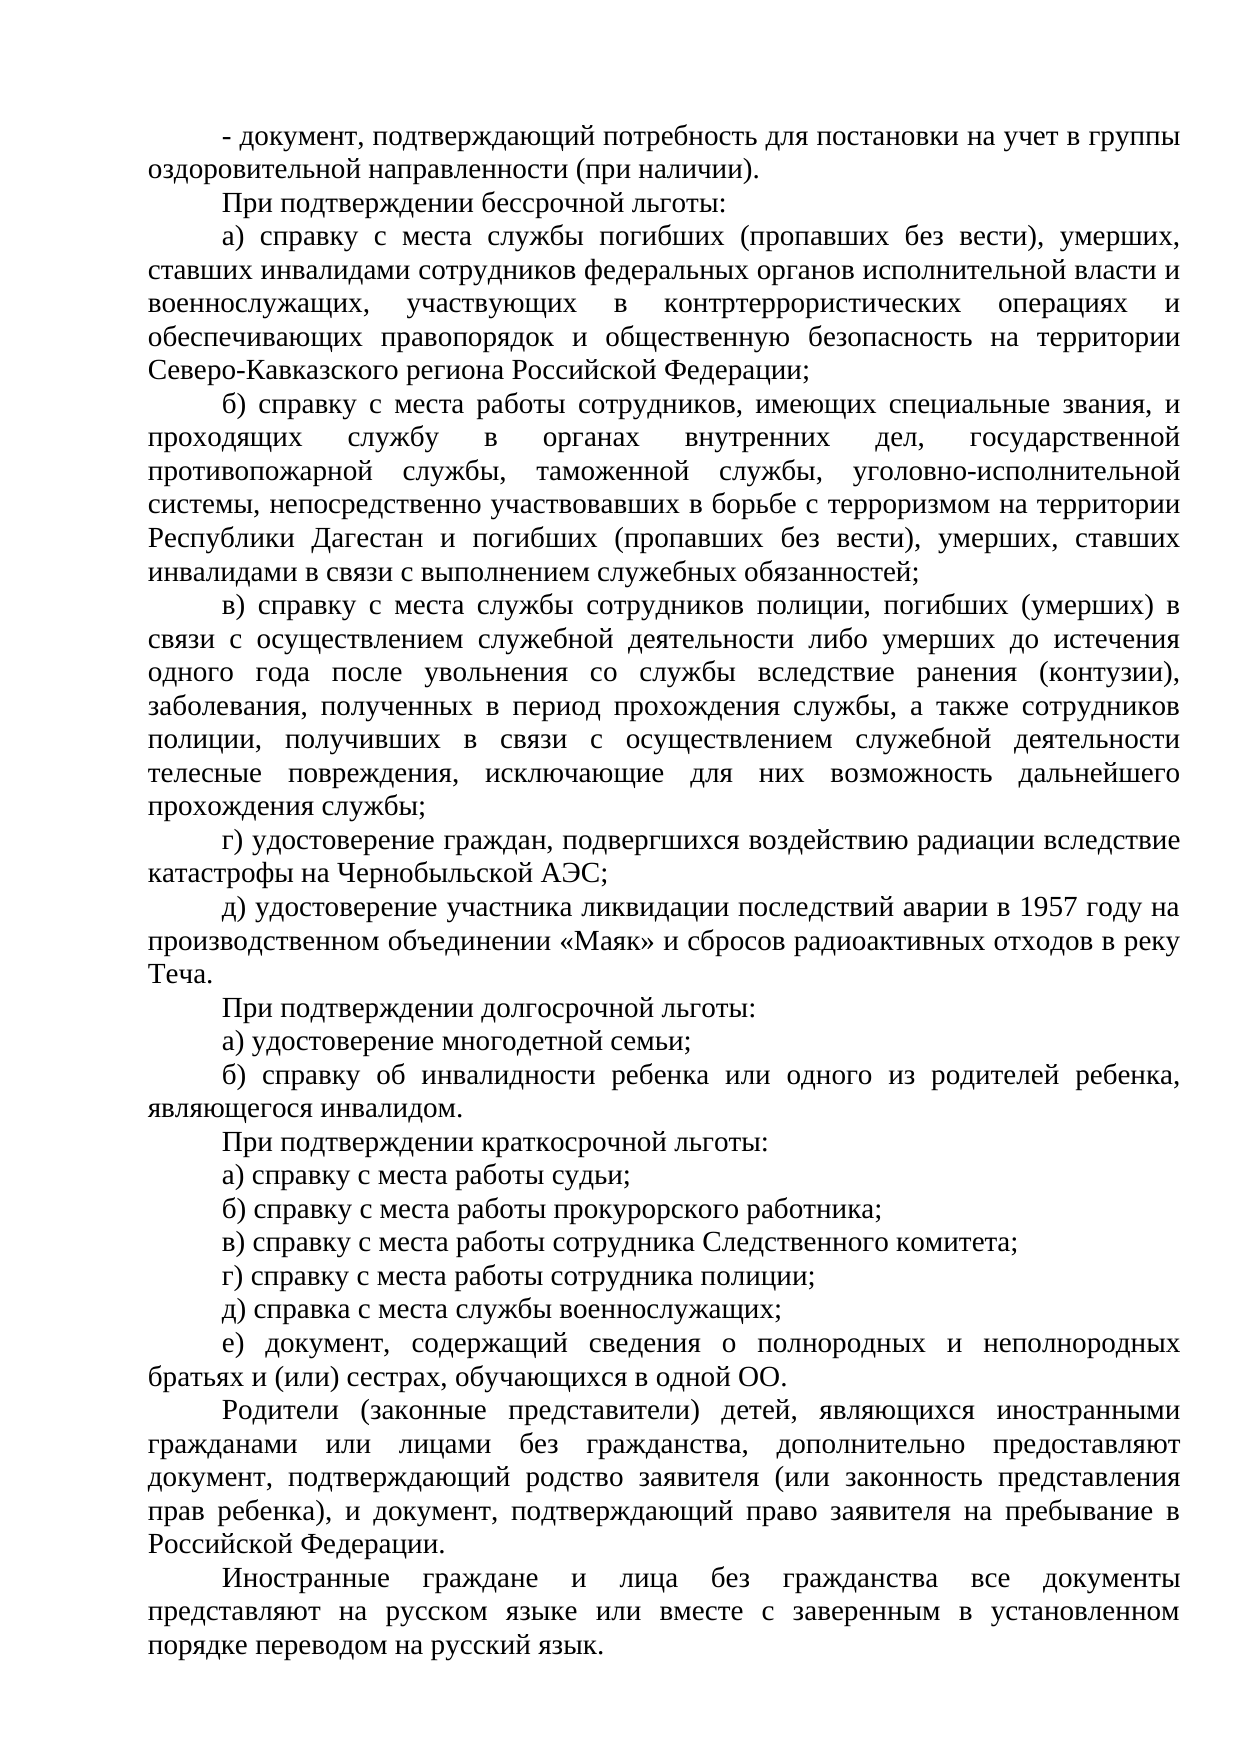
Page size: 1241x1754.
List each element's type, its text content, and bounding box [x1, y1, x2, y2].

text Родители (законные представители) детей, являющихся иностранными гражданами или лицами без гражданства, дополнительно предоставляют документ, подтверждающий родство заявителя (или законность представления прав ребенка), и документ, подтверждающий право заявителя на пребывание в Российской Федерации. [148, 1392, 1181, 1560]
text д) справка с места службы военнослужащих; [148, 1292, 1181, 1325]
text б) справку об инвалидности ребенка или одного из родителей ребенка, являющегося инвалидом. [148, 1057, 1181, 1124]
text в) справку с места службы сотрудников полиции, погибших (умерших) в связи с осуществлением служебной деятельности либо умерших до истечения одного года после увольнения со службы вследствие ранения (контузии), заболевания, полученных в период прохождения службы, а также сотрудников полиции, получивших в связи с осуществлением служебной деятельности телесные повреждения, исключающие для них возможность дальнейшего прохождения службы; [148, 587, 1181, 822]
text Иностранные граждане и лица без гражданства все документы представляют на русском языке или вместе с заверенным в установленном порядке переводом на русский язык. [148, 1560, 1181, 1661]
text в) справку с места работы сотрудника Следственного комитета; [148, 1224, 1181, 1258]
text - документ, подтверждающий потребность для постановки на учет в группы оздоровительной направленности (при наличии). [148, 118, 1181, 185]
text При подтверждении бессрочной льготы: [148, 185, 1181, 218]
text б) справку с места работы сотрудников, имеющих специальные звания, и проходящих службу в органах внутренних дел, государственной противопожарной службы, таможенной службы, уголовно-исполнительной системы, непосредственно участвовавших в борьбе с терроризмом на территории Республики Дагестан и погибших (пропавших без вести), умерших, ставших инвалидами в связи с выполнением служебных обязанностей; [148, 386, 1181, 587]
text д) удостоверение участника ликвидации последствий аварии в 1957 году на производственном объединении «Маяк» и сбросов радиоактивных отходов в реку Теча. [148, 889, 1181, 990]
text б) справку с места работы прокурорского работника; [148, 1191, 1181, 1224]
text а) удостоверение многодетной семьи; [148, 1023, 1181, 1057]
text г) справку с места работы сотрудника полиции; [148, 1258, 1181, 1292]
text г) удостоверение граждан, подвергшихся воздействию радиации вследствие катастрофы на Чернобыльской АЭС; [148, 822, 1181, 889]
text е) документ, содержащий сведения о полнородных и неполнородных братьях и (или) сестрах, обучающихся в одной ОО. [148, 1325, 1181, 1392]
text При подтверждении долгосрочной льготы: [148, 990, 1181, 1023]
text а) справку с места службы погибших (пропавших без вести), умерших, ставших инвалидами сотрудников федеральных органов исполнительной власти и военнослужащих, участвующих в контртеррористических операциях и обеспечивающих правопорядок и общественную безопасность на территории Северо-Кавказского региона Российской Федерации; [148, 218, 1181, 386]
text При подтверждении краткосрочной льготы: [148, 1124, 1181, 1157]
text а) справку с места работы судьи; [148, 1157, 1181, 1191]
